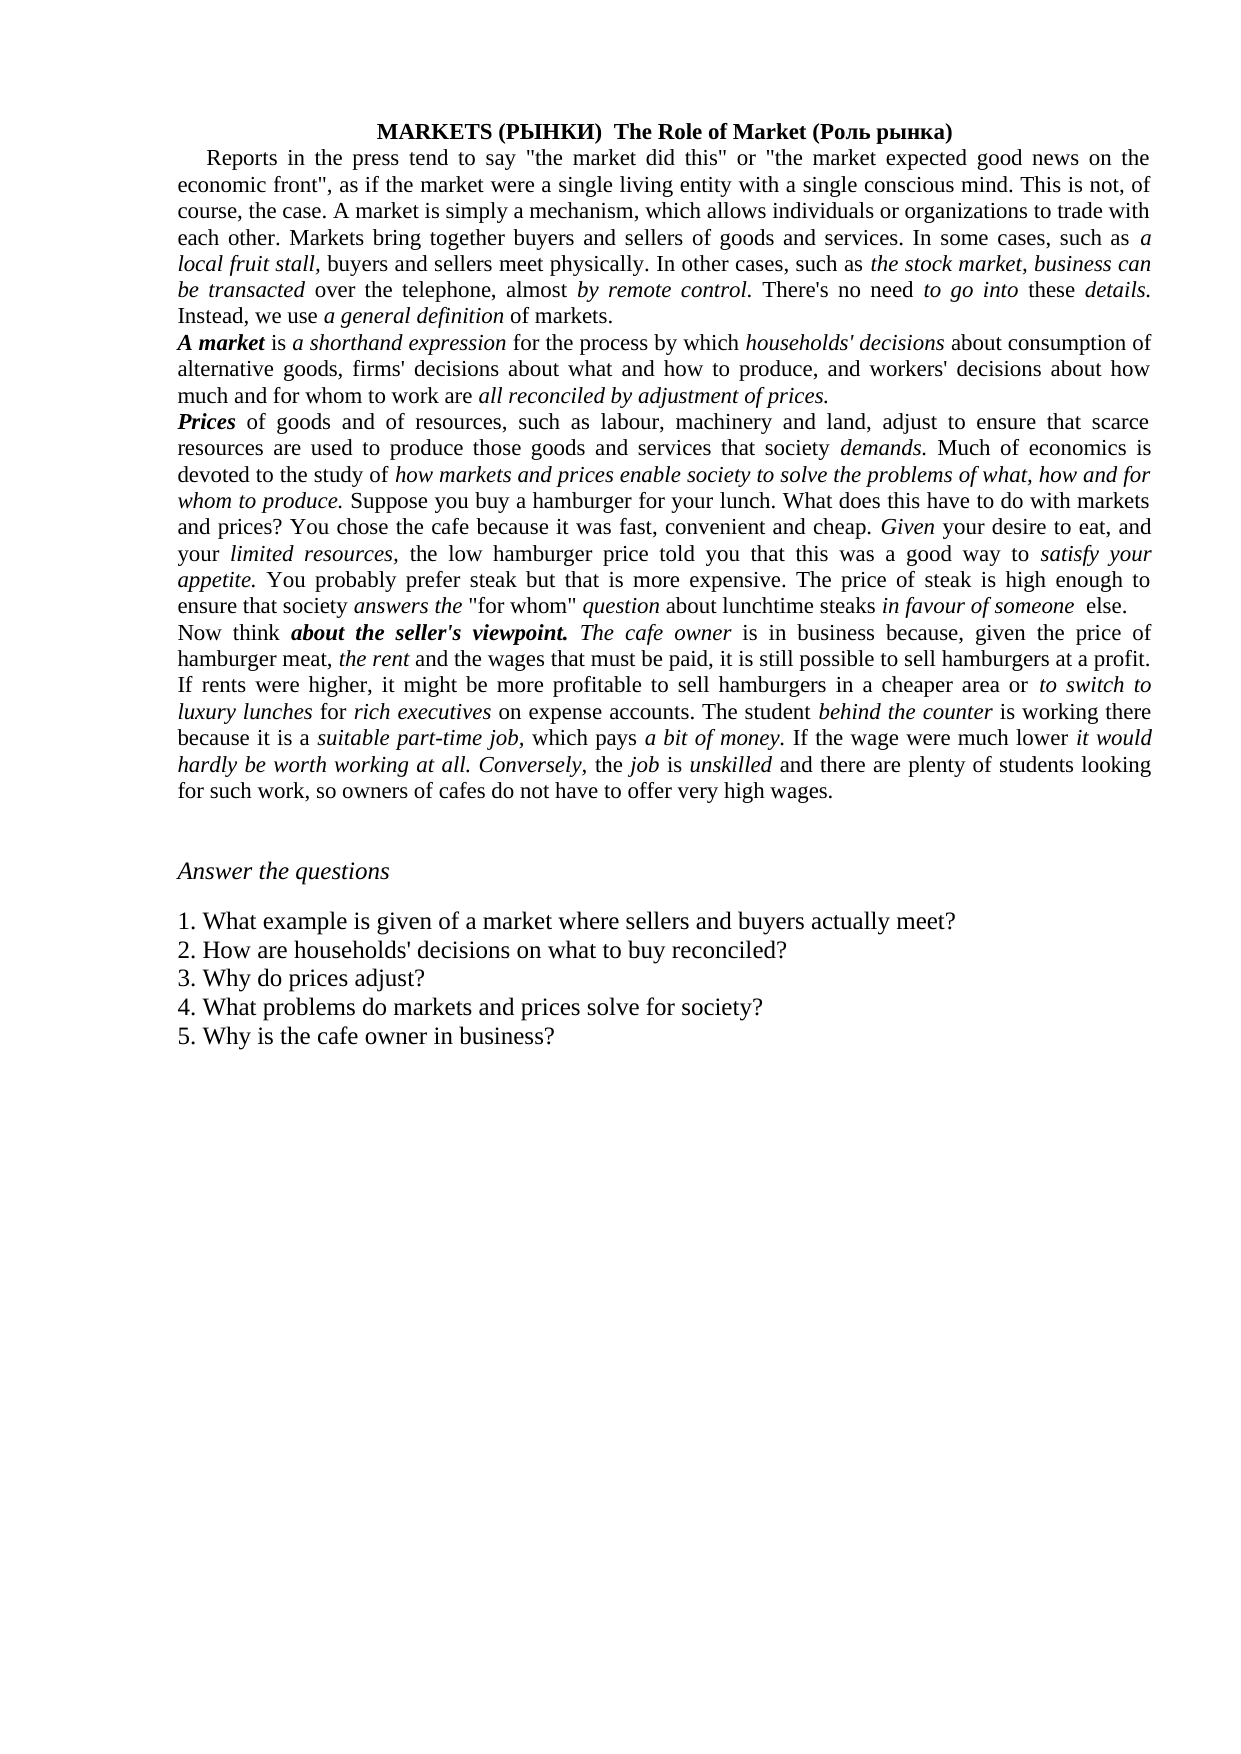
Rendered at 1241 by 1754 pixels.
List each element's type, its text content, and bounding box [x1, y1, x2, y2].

text A market is a shorthand expression for the process by which households' decisions about consumption of alternative goods, firms' decisions about what and how to produce, and workers' decisions about how much and for whom to work are all reconciled by adjustment of prices. [177, 329, 1152, 408]
text Now think about the seller's viewpoint. The cafe owner is in business because, given the price of hamburger meat, the rent and the wages that must be paid, it is still possible to sell hamburgers at a profit. If rents were higher, it might be more profitable to sell hamburgers in a cheaper area or to switch to luxury lunches for rich executives on expense accounts. The student behind the counter is working there because it is a suitable part-time job, which pays a bit of money. If the wage were much lower it would hardly be worth working at all. Conversely, the job is unskilled and there are plenty of students looking for such work, so owners of cafes do not have to offer very high wages. [177, 619, 1152, 803]
text Answer the questions [177, 856, 1152, 885]
text 2. How are households' decisions on what to buy reconciled? [177, 935, 1152, 963]
text 4. What problems do markets and prices solve for society? [177, 992, 1152, 1021]
text 5. Why is the cafe owner in business? [177, 1021, 1152, 1050]
text Reports in the press tend to say "the market did this" or "the market expected good news on the economic front", as if the market were a single living entity with a single conscious mind. This is not, of course, the case. A market is simply a mechanism, which allows individuals or organizations to trade with each other. Markets bring together buyers and sellers of goods and services. In some cases, such as a local fruit stall, buyers and sellers meet physically. In other cases, such as the stock market, business can be transacted over the telephone, almost by remote control. There's no need to go into these details. Instead, we use a general definition of markets. [177, 144, 1152, 329]
text MARKETS (рынки) The Role of Market (Роль рынка) [177, 118, 1152, 144]
text Prices of goods and of resources, such as labour, machinery and land, adjust to ensure that scarce resources are used to produce those goods and services that society demands. Much of economics is devoted to the study of how markets and prices enable society to solve the problems of what, how and for whom to produce. Suppose you buy a hamburger for your lunch. What does this have to do with markets and prices? You chose the cafe because it was fast, convenient and cheap. Given your desire to eat, and your limited resources, the low hamburger price told you that this was a good way to satisfy your appetite. You probably prefer steak but that is more expensive. The price of steak is high enough to ensure that society answers the "for whom" question about lunchtime steaks in favour of someone else. [177, 408, 1152, 619]
text 3. Why do prices adjust? [177, 963, 1152, 992]
text 1. What example is given of a market where sellers and buyers actually meet? [177, 906, 1152, 935]
